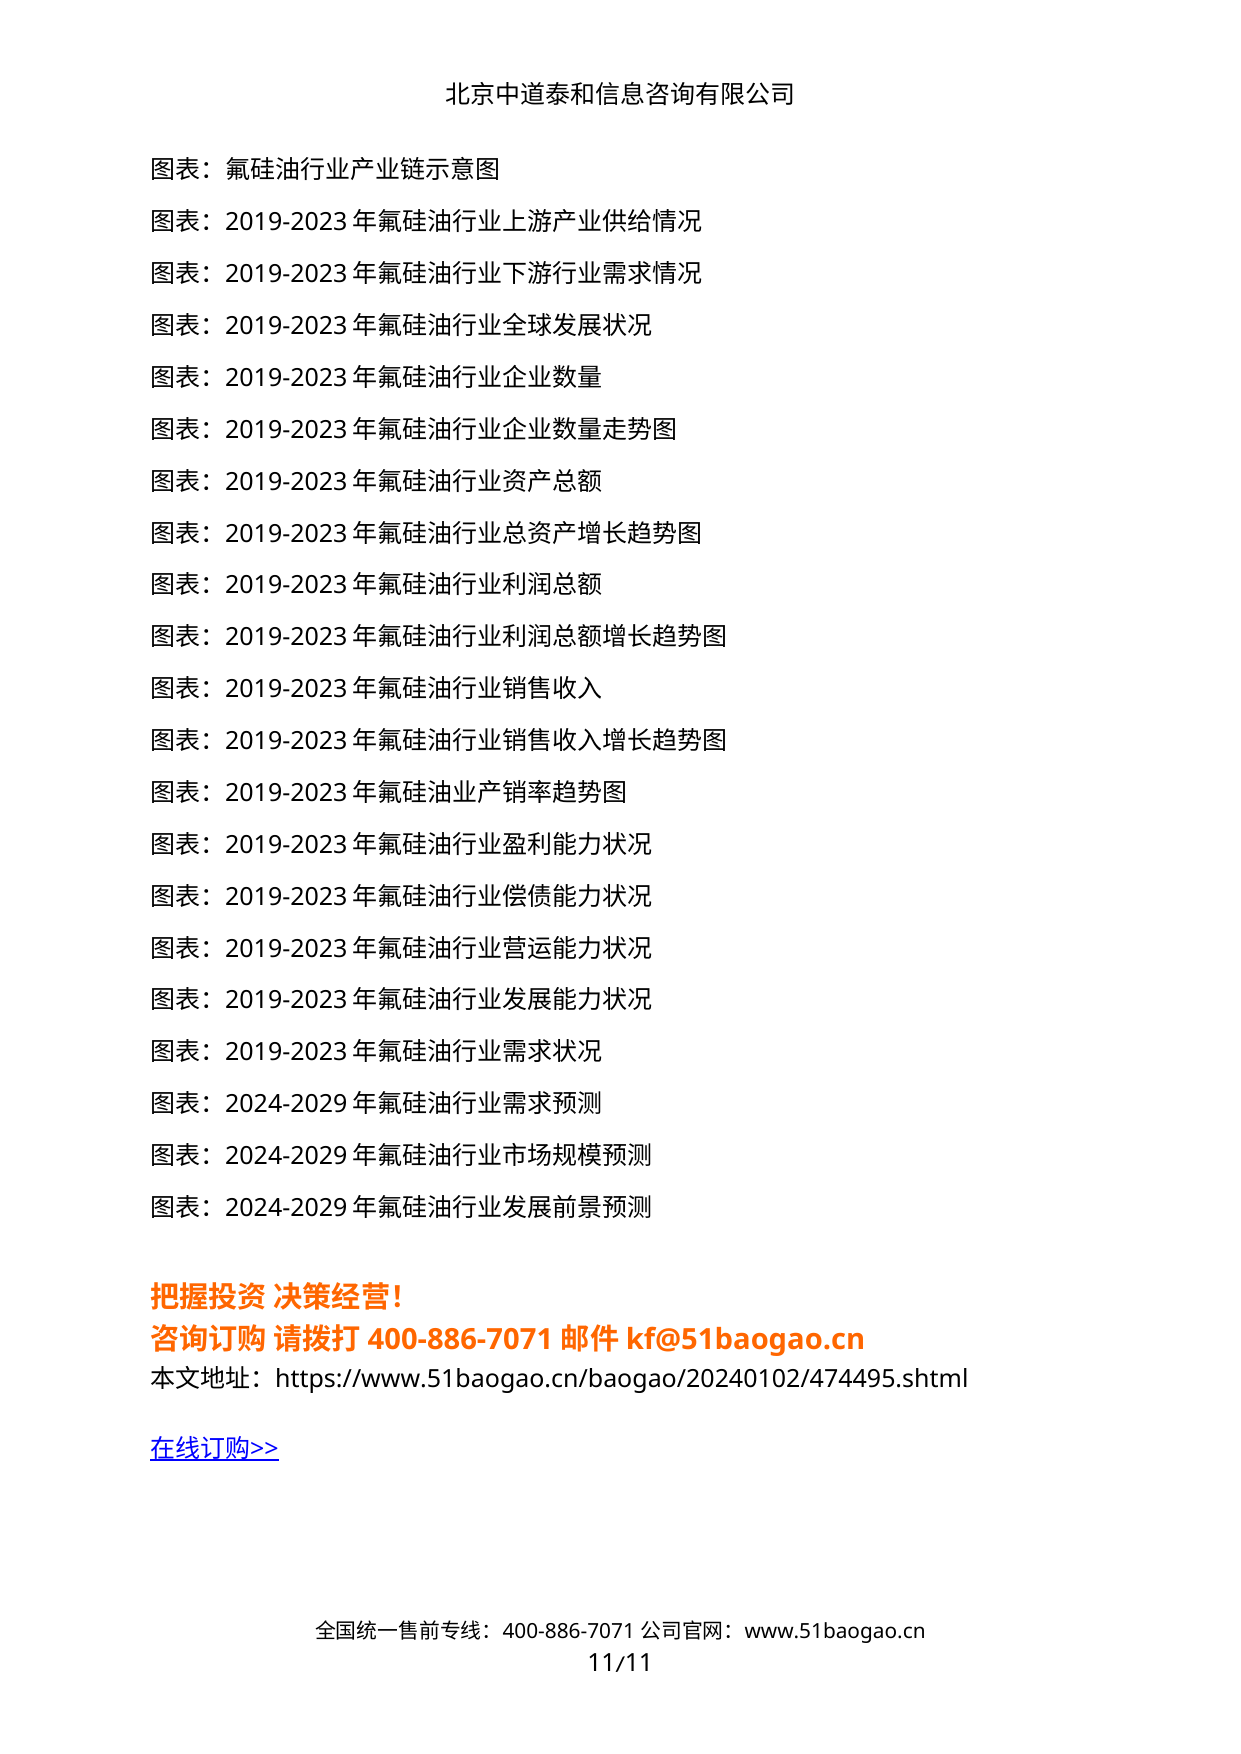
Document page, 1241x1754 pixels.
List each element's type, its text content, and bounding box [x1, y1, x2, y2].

text 在线订购>> [150, 1394, 1090, 1465]
text 图表：2019-2023年氟硅油行业利润总额增长趋势图 [150, 617, 1090, 653]
text 图表：2019-2023年氟硅油行业企业数量 [150, 357, 1090, 394]
text 图表：2019-2023年氟硅油行业下游行业需求情况 [150, 254, 1090, 290]
text 图表：2019-2023年氟硅油行业发展能力状况 [150, 980, 1090, 1016]
text 图表：2019-2023年氟硅油行业销售收入增长趋势图 [150, 721, 1090, 757]
text 图表：2019-2023年氟硅油行业偿债能力状况 [150, 876, 1090, 912]
text 图表：2019-2023年氟硅油行业总资产增长趋势图 [150, 513, 1090, 549]
text 图表：2019-2023年氟硅油行业盈利能力状况 [150, 824, 1090, 861]
text 图表：2024-2029年氟硅油行业发展前景预测 [150, 1187, 1090, 1224]
text 图表：2019-2023年氟硅油行业销售收入 [150, 669, 1090, 705]
text 图表：2019-2023年氟硅油行业营运能力状况 [150, 928, 1090, 964]
text 图表：2019-2023年氟硅油行业全球发展状况 [150, 306, 1090, 342]
text 图表：2019-2023年氟硅油行业需求状况 [150, 1032, 1090, 1068]
text 图表：2019-2023年氟硅油行业上游产业供给情况 [150, 202, 1090, 238]
text 图表：2019-2023年氟硅油业产销率趋势图 [150, 772, 1090, 809]
text 图表：2024-2029年氟硅油行业需求预测 [150, 1084, 1090, 1120]
text 图表：2024-2029年氟硅油行业市场规模预测 [150, 1136, 1090, 1172]
text 图表：氟硅油行业产业链示意图 [150, 150, 1090, 186]
text 图表：2019-2023年氟硅油行业企业数量走势图 [150, 409, 1090, 446]
text 把握投资 决策经营！咨询订购 请拨打 400-886-7071 邮件 kf@51baogao.cn本文地址：https://www.51baogao.cn/baogao/20240102/474495.shtml [150, 1239, 1090, 1394]
text 图表：2019-2023年氟硅油行业资产总额 [150, 461, 1090, 497]
text 图表：2019-2023年氟硅油行业利润总额 [150, 565, 1090, 601]
